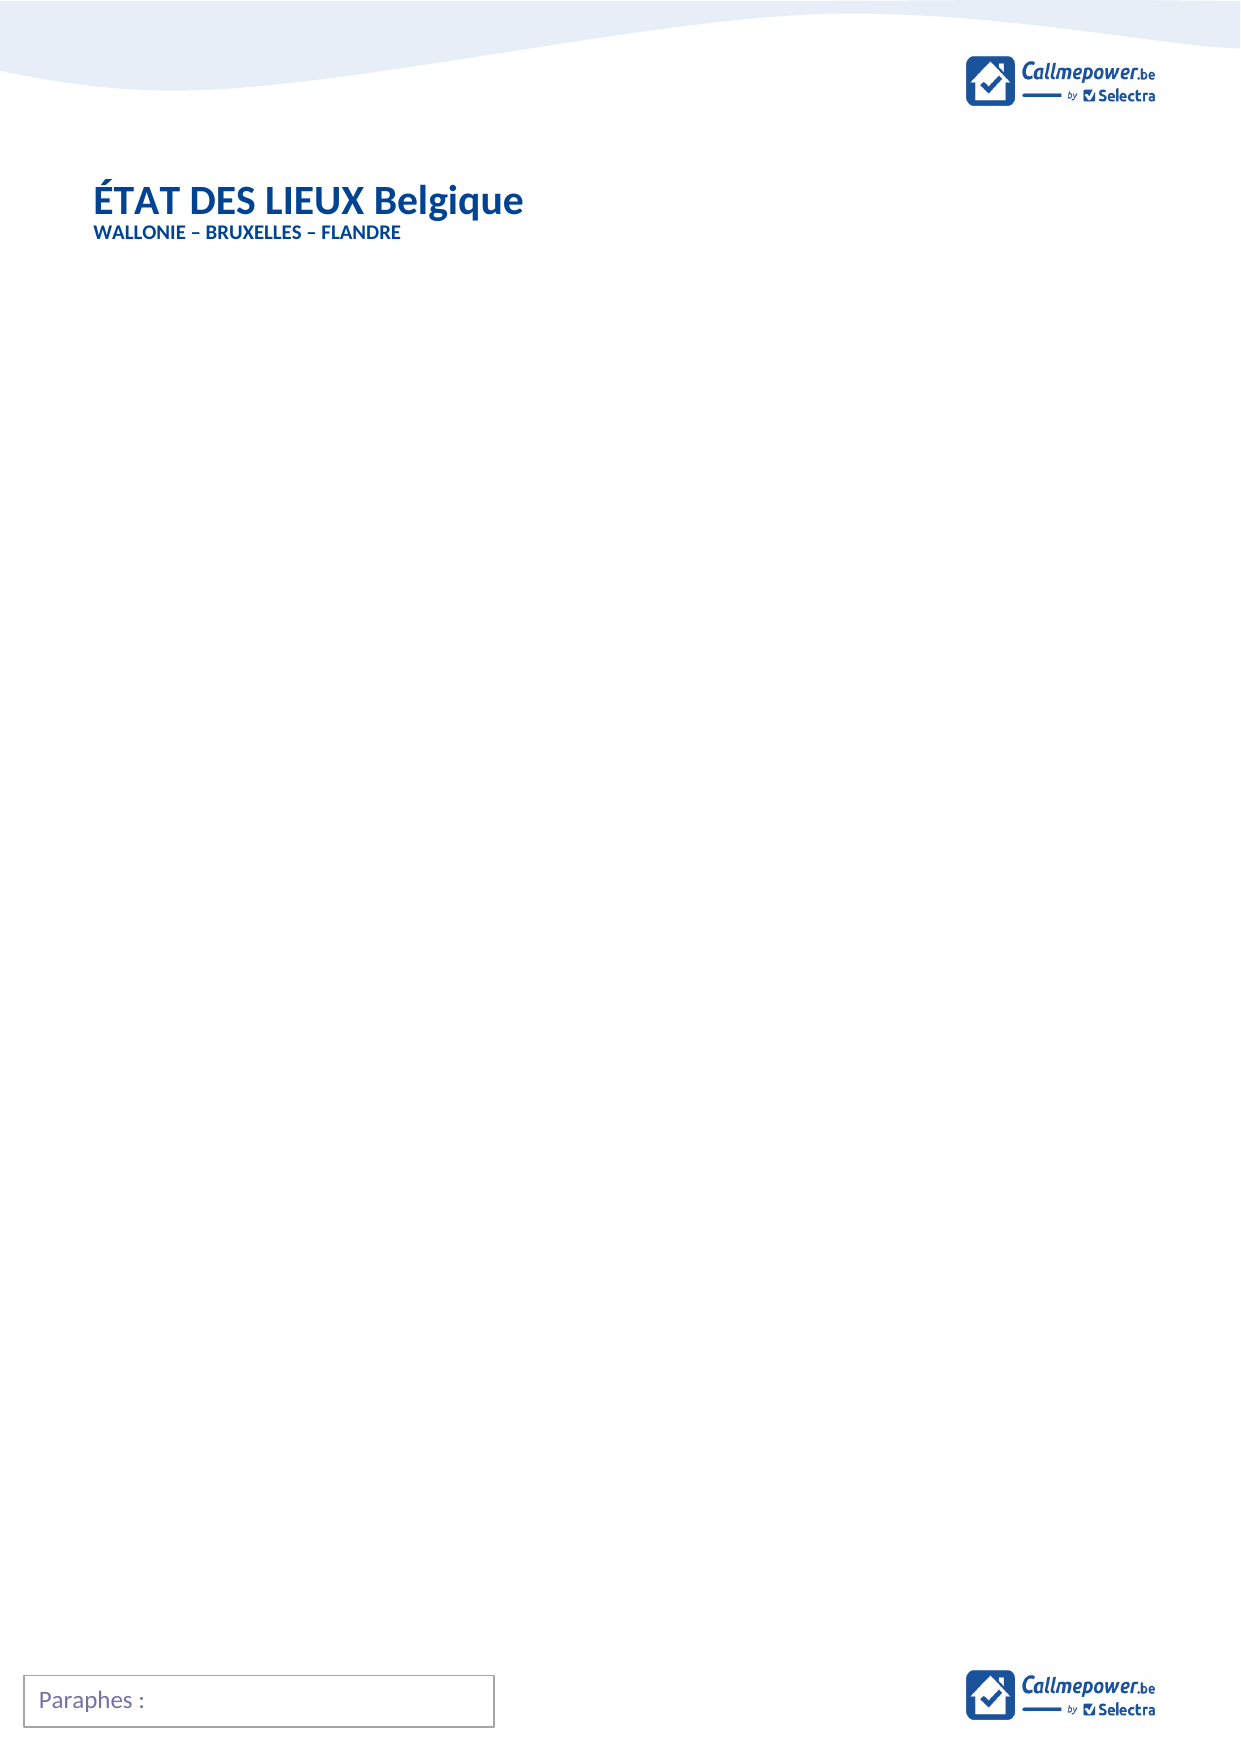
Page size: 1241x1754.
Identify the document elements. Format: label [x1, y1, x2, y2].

picture [962, 1664, 1159, 1725]
picture [962, 50, 1159, 111]
